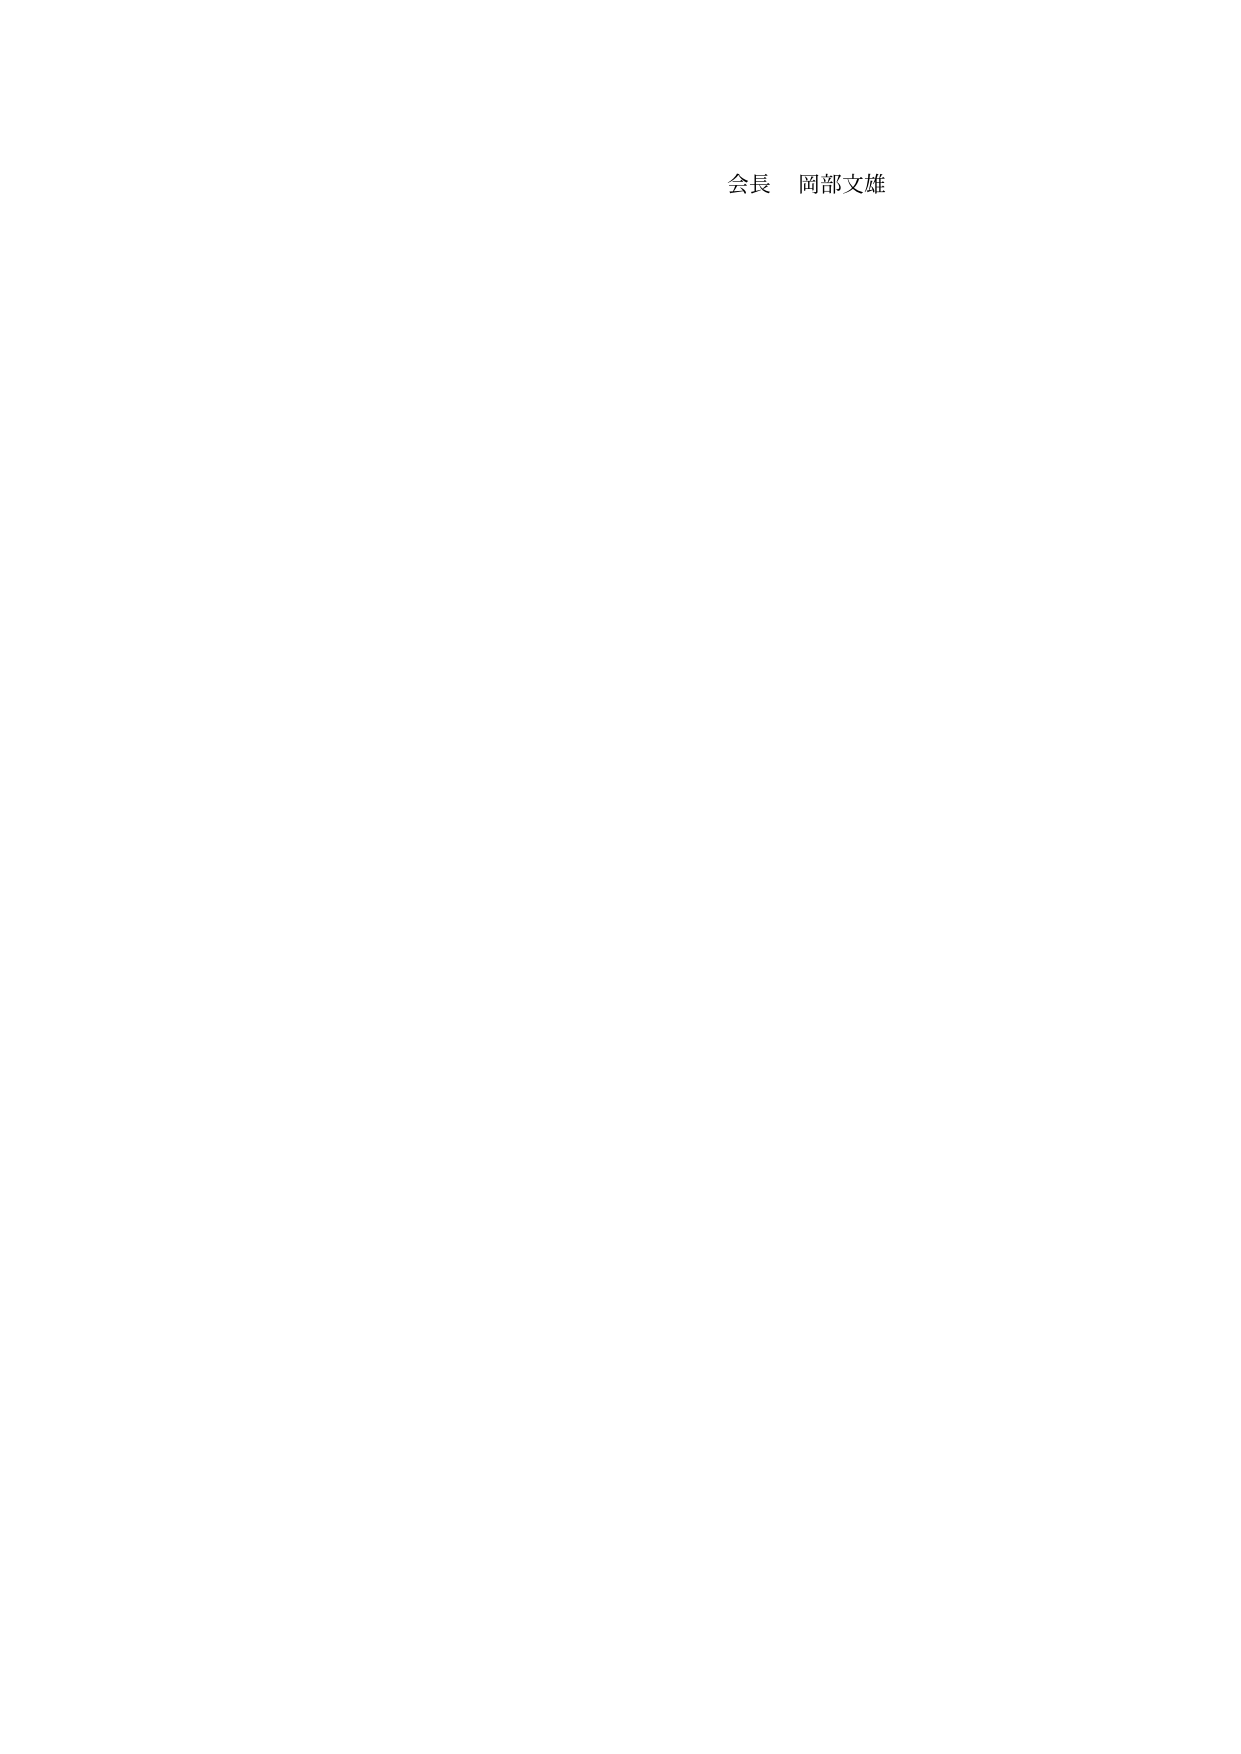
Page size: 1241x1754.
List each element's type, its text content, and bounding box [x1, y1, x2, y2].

text 会長 岡部文雄 [148, 164, 1092, 202]
